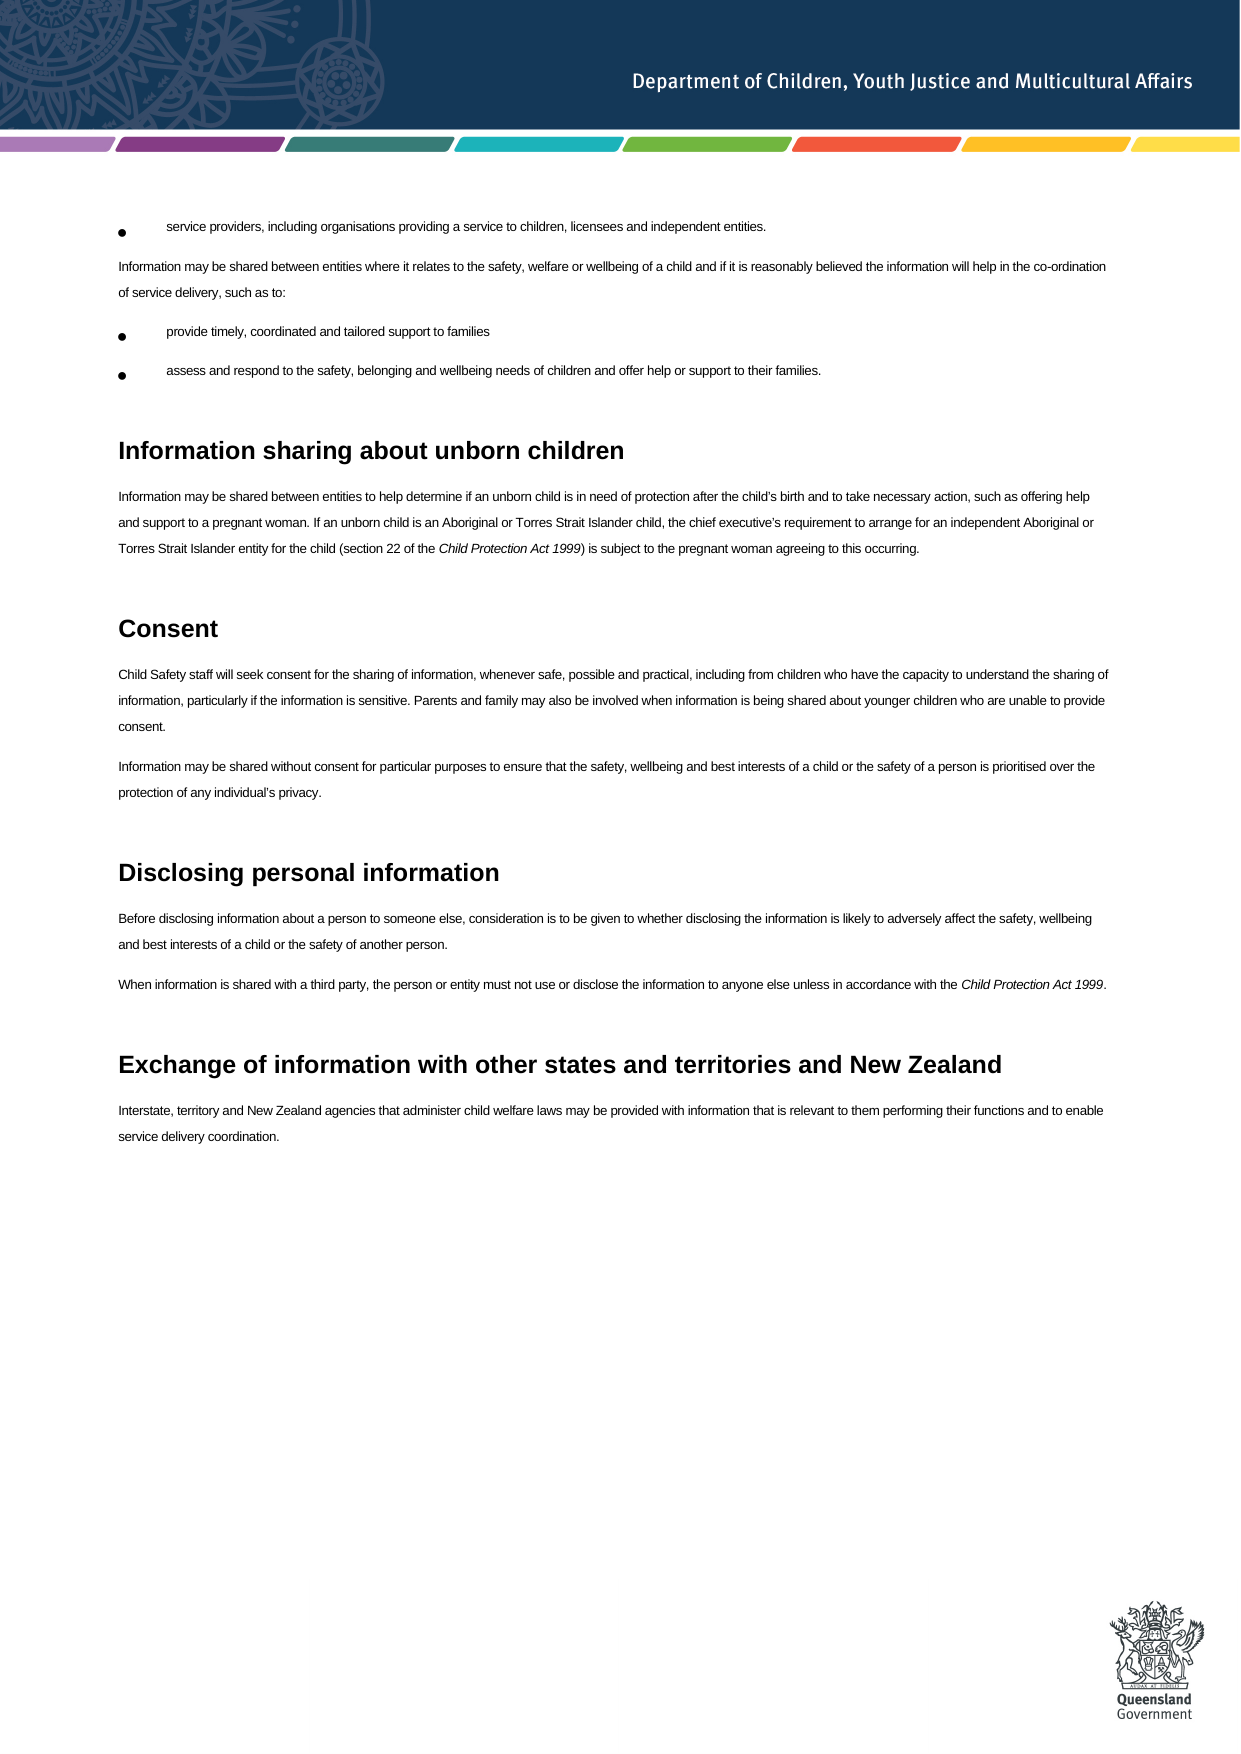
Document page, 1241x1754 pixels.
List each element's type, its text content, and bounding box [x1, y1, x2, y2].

text Information sharing about unborn children [118, 436, 1122, 465]
text When information is shared with a third party, the person or entity must not use or disclose the information to anyone else unless in accordance with the Child Protection Act 1999. [118, 978, 1112, 1003]
list service providers, including organisations providing a service to children, licensees and independent entities. [118, 219, 1070, 246]
list assess and respond to the safety, belonging and wellbeing needs of children and offer help or support to their families. [118, 363, 1070, 389]
picture [0, 1579, 1238, 1754]
picture [0, 0, 1240, 192]
text Disclosing personal information [118, 858, 1122, 887]
text Before disclosing information about a person to someone else, consideration is to be given to whether disclosing the information is likely to adversely affect the safety, wellbeing and best interests of a child or the safety of another person. [118, 912, 1112, 963]
text Exchange of information with other states and territories and New Zealand [118, 1050, 1122, 1079]
list provide timely, coordinated and tailored support to families [118, 324, 1070, 350]
text Information may be shared between entities to help determine if an unborn child is in need of protection after the child’s birth and to take necessary action, such as offering help and support to a pregnant woman. If an unborn child is an Aboriginal or Torres Strait Islander child, the chief executive’s requirement to arrange for an independent Aboriginal or Torres Strait Islander entity for the child (section 22 of the Child Protection Act 1999) is subject to the pregnant woman agreeing to this occurring. [118, 490, 1112, 567]
text Child Safety staff will seek consent for the sharing of information, whenever safe, possible and practical, including from children who have the capacity to understand the sharing of information, particularly if the information is sensitive. Parents and family may also be involved when information is being shared about younger children who are unable to provide consent. [118, 668, 1112, 746]
text Interstate, territory and New Zealand agencies that administer child welfare laws may be provided with information that is relevant to them performing their functions and to enable service delivery coordination. [118, 1104, 1112, 1156]
text Information may be shared without consent for particular purposes to ensure that the safety, wellbeing and best interests of a child or the safety of a person is prioritised over the protection of any individual’s privacy. [118, 760, 1112, 811]
text Consent [118, 614, 1122, 643]
text Information may be shared between entities where it relates to the safety, welfare or wellbeing of a child and if it is reasonably believed the information will help in the co-ordination of service delivery, such as to: [118, 259, 1112, 311]
